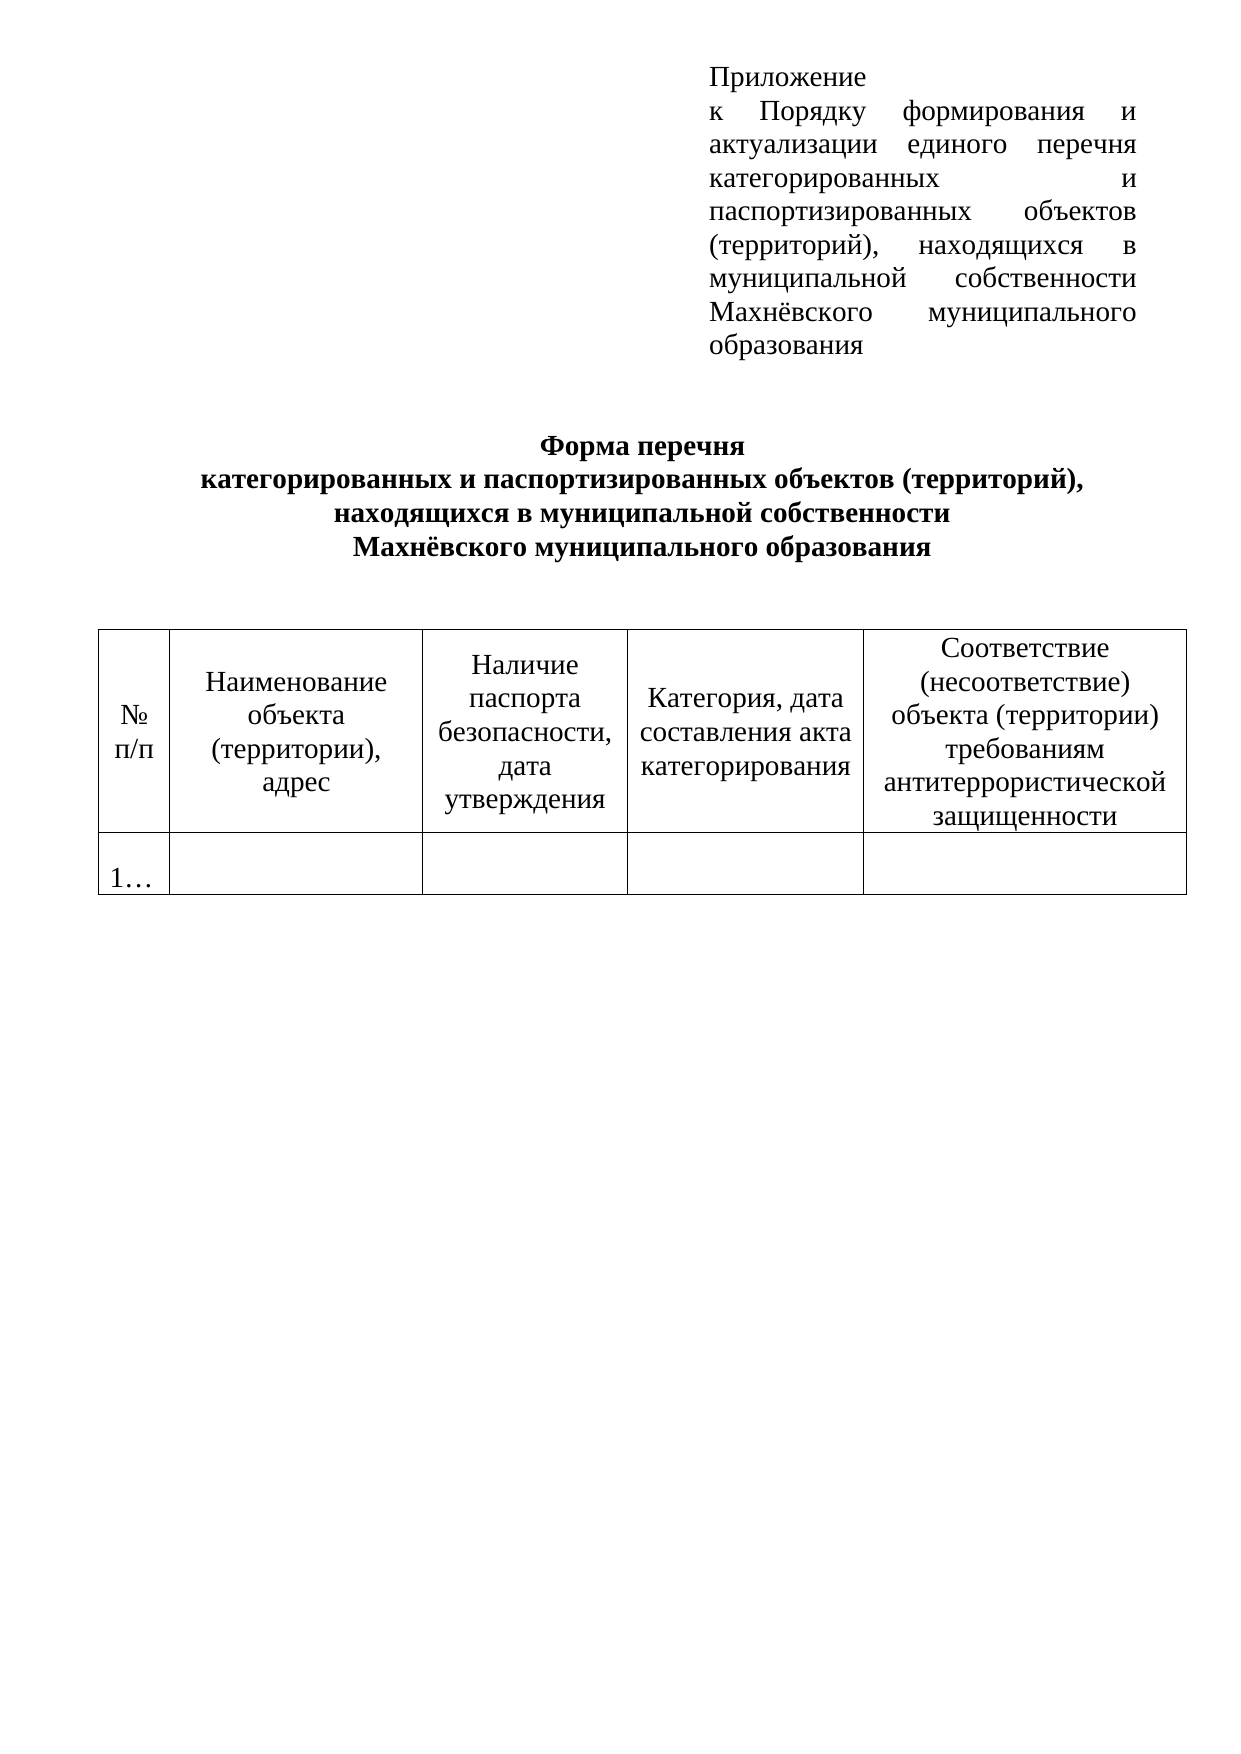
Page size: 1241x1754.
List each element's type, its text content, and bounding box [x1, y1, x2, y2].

table_header Категория, дата составления акта категорирования [628, 630, 863, 832]
table_cell [423, 833, 627, 894]
table_header Наименование объекта (территории), адрес [170, 630, 422, 832]
text категорированных и паспортизированных объектов (территорий), находящихся в муниципальной собственности [148, 462, 1137, 529]
text Приложение [709, 59, 1137, 93]
table_cell 1… [99, 833, 169, 894]
table_header Наличие паспорта безопасности, дата утверждения [423, 630, 627, 832]
table_cell [628, 833, 863, 894]
text Махнёвского муниципального образования [148, 529, 1137, 562]
text к Порядку формирования и актуализации единого перечня категорированных и паспортизированных объектов (территорий), находящихся в муниципальной собственности Махнёвского муниципального образования [709, 93, 1137, 361]
table_cell [170, 833, 422, 894]
text Форма перечня [148, 428, 1137, 462]
table_header № п/п [99, 630, 169, 832]
table_cell [864, 833, 1186, 894]
table_header Соответствие (несоответствие) объекта (территории) требованиям антитеррористической защищенности [864, 630, 1186, 832]
